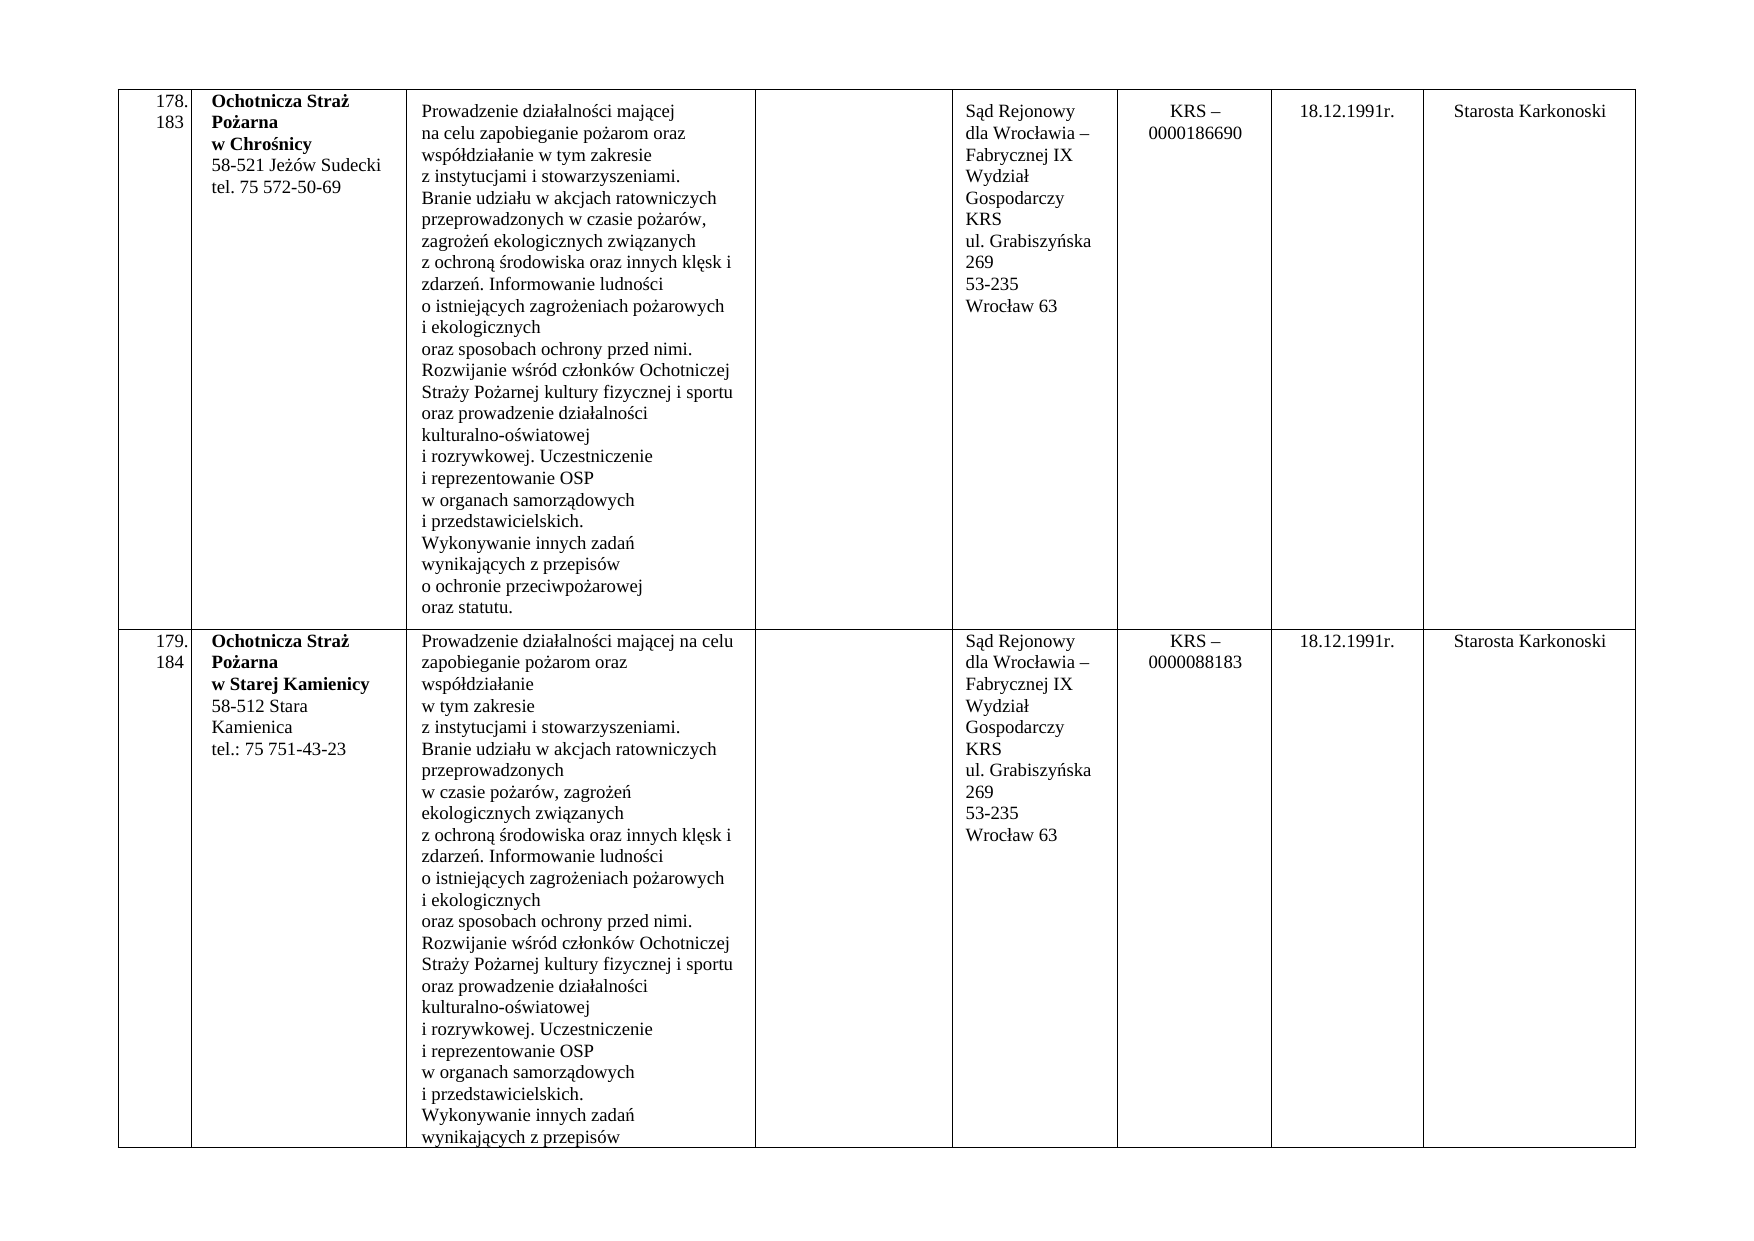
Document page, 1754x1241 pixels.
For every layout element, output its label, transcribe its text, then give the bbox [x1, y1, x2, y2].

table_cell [953, 630, 1117, 1147]
table_cell Starosta Karkonoski [1424, 630, 1635, 1147]
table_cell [407, 630, 755, 1147]
table_cell KRS – 0000088183 [1118, 630, 1271, 1147]
table_cell KRS – 0000186690 [1118, 90, 1271, 629]
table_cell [192, 630, 406, 1147]
table_cell [756, 630, 952, 1147]
table_cell 183 [119, 90, 191, 629]
table_cell Ochotnicza Straż Pożarna w Chrośnicy 58-521 Jeżów Sudecki tel. 75 572-50-69 [192, 90, 406, 629]
table_cell Starosta Karkonoski [1424, 90, 1635, 629]
table_cell 18.12.1991r. [1272, 630, 1423, 1147]
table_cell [953, 90, 1117, 629]
table_cell [756, 90, 952, 629]
table_cell 18.12.1991r. [1272, 90, 1423, 629]
table_cell 184 [119, 630, 191, 1147]
